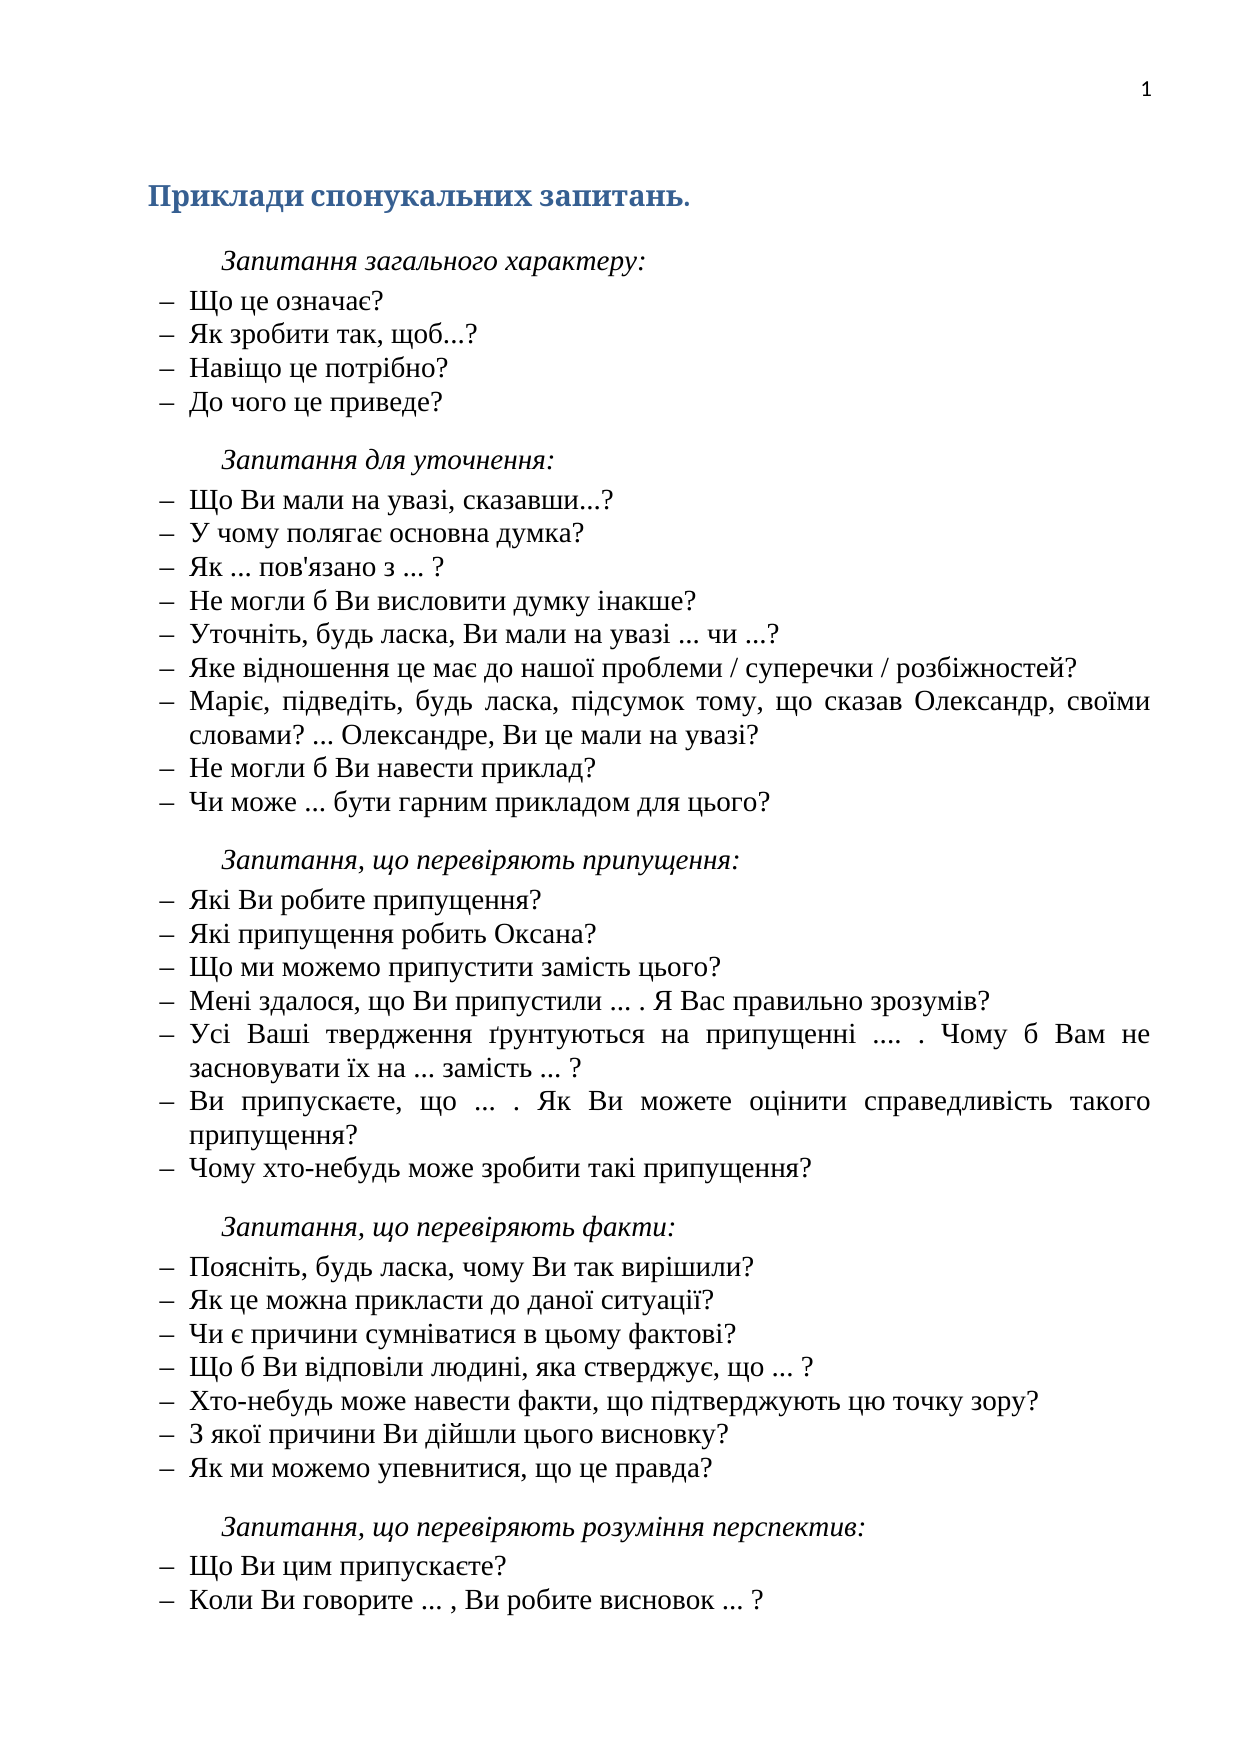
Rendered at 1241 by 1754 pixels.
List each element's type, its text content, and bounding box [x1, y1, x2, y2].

list Як ми можемо упевнитися, що це правда? [159, 1450, 1152, 1484]
text Запитання для уточнення: [148, 442, 1152, 476]
list Ви припускаєте, що ... . Як Ви можете оцінити справедливість такого припущення? [159, 1083, 1152, 1151]
text Запитання, що перевіряють припущення: [148, 842, 1152, 876]
list Коли Ви говорите ... , Ви робите висновок ... ? [159, 1582, 1152, 1616]
list Маріє, підведіть, будь ласка, підсумок тому, що сказав Олександр, своїми словами? ... Олександре, Ви це мали на увазі? [159, 683, 1152, 750]
list Поясніть, будь ласка, чому Ви так вирішили? [159, 1249, 1152, 1282]
list Хто-небудь може навести факти, що підтверджують цю точку зору? [159, 1383, 1152, 1417]
list Що це означає? [159, 283, 1152, 317]
list Які припущення робить Оксана? [159, 916, 1152, 949]
list Як це можна прикласти до даної ситуації? [159, 1282, 1152, 1316]
list Не могли б Ви висловити думку інакше? [159, 583, 1152, 616]
list Що Ви цим припускаєте? [159, 1548, 1152, 1582]
text Запитання, що перевіряють розуміння перспектив: [148, 1509, 1152, 1542]
list З якої причини Ви дійшли цього висновку? [159, 1417, 1152, 1450]
list Як зробити так, щоб...? [159, 317, 1152, 350]
list Що ми можемо припустити замість цього? [159, 949, 1152, 983]
list Як ... пов'язано з ... ? [159, 549, 1152, 583]
text Запитання загального характеру: [148, 243, 1152, 277]
list Уточніть, будь ласка, Ви мали на увазі ... чи ...? [159, 616, 1152, 650]
text Запитання, що перевіряють факти: [148, 1209, 1152, 1243]
list До чого це приведе? [159, 384, 1152, 417]
list Чому хто-небудь може зробити такі припущення? [159, 1151, 1152, 1184]
list Які Ви робите припущення? [159, 882, 1152, 916]
list У чому полягає основна думка? [159, 516, 1152, 549]
list Чи є причини сумніватися в цьому фактові? [159, 1316, 1152, 1349]
list Навіщо це потрібно? [159, 350, 1152, 384]
list Усі Ваші твердження ґрунтуються на припущенні .... . Чому б Вам не засновувати їх на ... замість ... ? [159, 1016, 1152, 1083]
list Що б Ви відповіли людині, яка стверджує, що ... ? [159, 1349, 1152, 1383]
list Чи може ... бути гарним прикладом для цього? [159, 784, 1152, 817]
list Що Ви мали на увазі, сказавши...? [159, 482, 1152, 516]
subtitle Приклади спонукальних запитань. [148, 180, 1152, 213]
list Мені здалося, що Ви припустили ... . Я Вас правильно зрозумів? [159, 983, 1152, 1016]
list Не могли б Ви навести приклад? [159, 750, 1152, 784]
list Яке відношення це має до нашої проблеми / суперечки / розбіжностей? [159, 650, 1152, 683]
